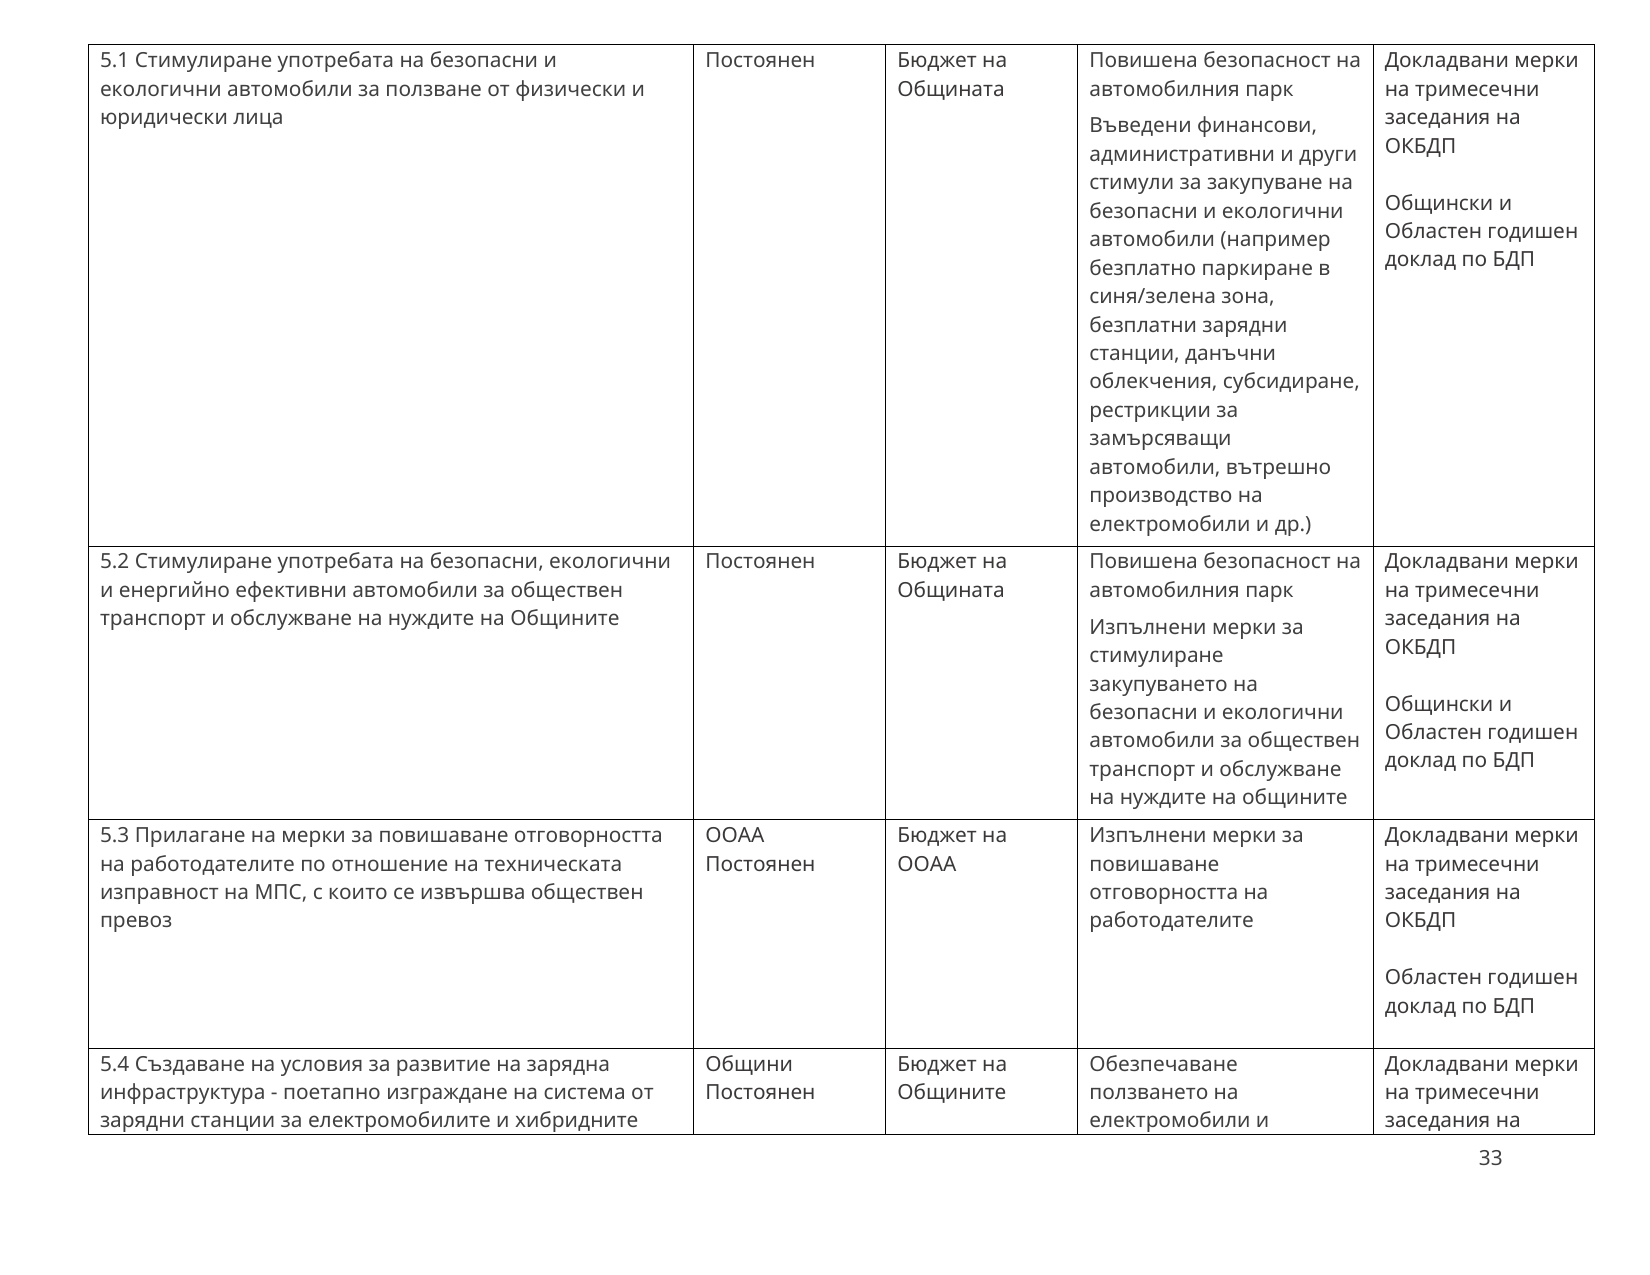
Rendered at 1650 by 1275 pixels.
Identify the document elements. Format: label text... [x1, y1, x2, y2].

table_cell Докладвани мерки на тримесечни заседания на ОКБДП Общински и Областен годишен доклад по БДП [1374, 547, 1594, 819]
table_cell 5.3 Прилагане на мерки за повишаване отговорността на работодателите по отношение на техническата изправност на МПС, с които се извършва обществен превоз [89, 820, 693, 1048]
table_cell 5.1 Стимулиране употребата на безопасни и екологични автомобили за ползване от физически и юридически лица [89, 45, 693, 546]
table_cell Повишена безопасност на автомобилния парк Въведени финансови, административни и други стимули за закупуване на безопасни и екологични автомобили (например безплатно паркиране в синя/зелена зона, безплатни зарядни станции, данъчни облекчения, субсидиране, рестрикции за замърсяващи автомобили, вътрешно производство на електромобили и др.) [1078, 45, 1373, 546]
table_cell Бюджет на ООАА [886, 820, 1077, 1048]
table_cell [1374, 1049, 1594, 1134]
table_cell 5.2 Стимулиране употребата на безопасни, екологични и енергийно ефективни автомобили за обществен транспорт и обслужване на нуждите на Общините [89, 547, 693, 819]
table_cell Бюджет на Общината [886, 45, 1077, 546]
table_cell Бюджет на Общините [886, 1049, 1077, 1134]
table_cell Повишена безопасност на автомобилния парк Изпълнени мерки за стимулиране закупуването на безопасни и екологични автомобили за обществен транспорт и обслужване на нуждите на общините [1078, 547, 1373, 819]
table_cell Изпълнени мерки за повишаване отговорността на работодателите [1078, 820, 1373, 1048]
table_cell Постоянен [694, 45, 885, 546]
table_cell Постоянен [694, 547, 885, 819]
table_cell Общини Постоянен [694, 1049, 885, 1134]
table_cell Докладвани мерки на тримесечни заседания на ОКБДП Общински и Областен годишен доклад по БДП [1374, 45, 1594, 546]
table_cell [89, 1049, 693, 1134]
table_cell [1078, 1049, 1373, 1134]
table_cell ООАА Постоянен [694, 820, 885, 1048]
table_cell Бюджет на Общината [886, 547, 1077, 819]
table_cell Докладвани мерки на тримесечни заседания на ОКБДП Областен годишен доклад по БДП [1374, 820, 1594, 1048]
